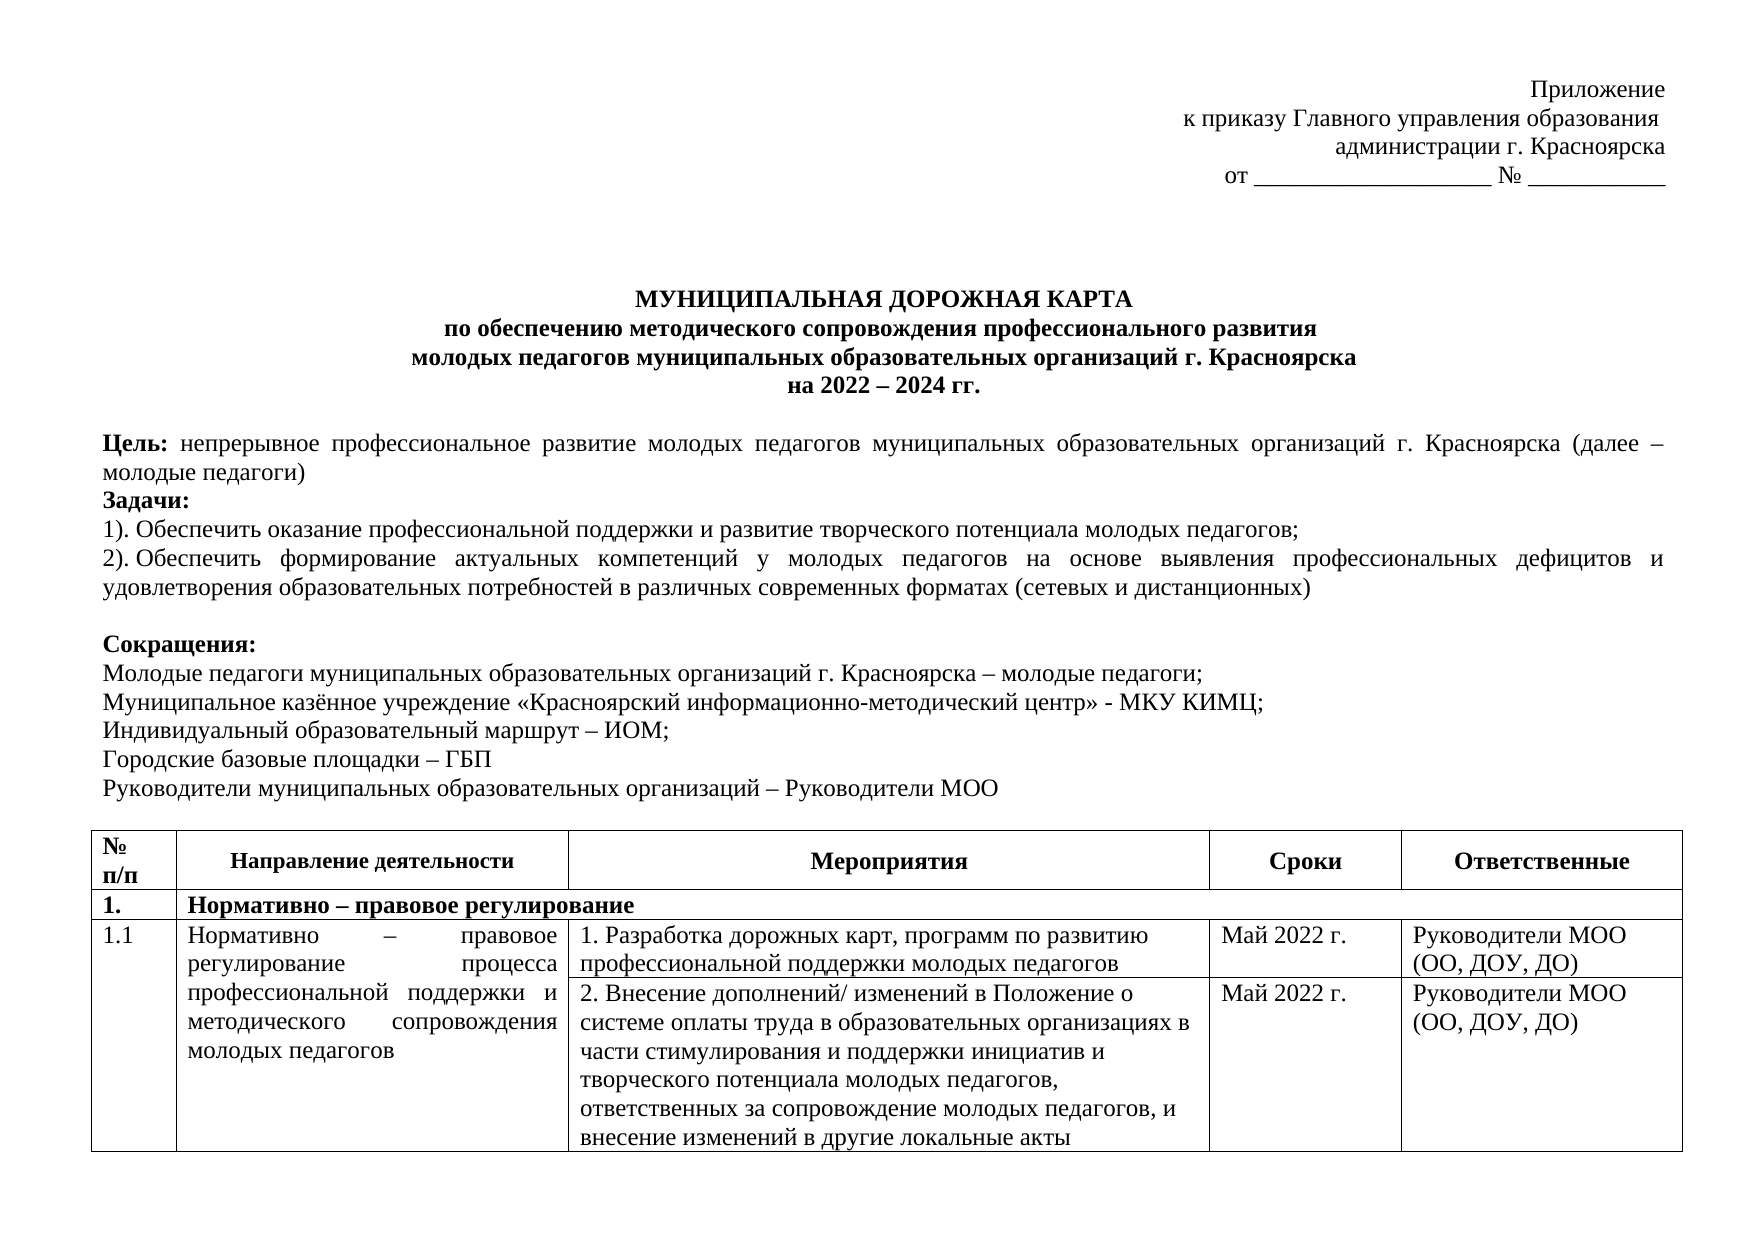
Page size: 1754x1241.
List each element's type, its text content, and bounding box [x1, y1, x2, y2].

text Муниципальное казённое учреждение «Красноярский информационно-методический центр» - МКУ КИМЦ; [102, 687, 1665, 715]
table_cell 1. Разработка дорожных карт, программ по развитию профессиональной поддержки молодых педагогов [569, 920, 1209, 977]
text Сокращения: [102, 629, 1665, 658]
table_cell Май 2022 г. [1210, 920, 1401, 977]
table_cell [569, 978, 1209, 1151]
text на 2022 – 2024 гг. [102, 370, 1665, 399]
text к приказу Главного управления образования администрации г. Красноярска [102, 103, 1665, 160]
text 2). Обеспечить формирование актуальных компетенций у молодых педагогов на основе выявления профессиональных дефицитов и удовлетворения образовательных потребностей в различных современных форматах (сетевых и дистанционных) [102, 543, 1665, 600]
table_cell Май 2022 г. [1210, 978, 1401, 1151]
table_header Сроки [1210, 831, 1401, 889]
text МУНИЦИПАЛЬНАЯ ДОРОЖНАЯ КАРТА [102, 284, 1665, 313]
table_header Направление деятельности [177, 831, 568, 889]
text Приложение [102, 74, 1665, 103]
text Руководители муниципальных образовательных организаций – Руководители МОО [102, 773, 1665, 802]
text Городские базовые площадки – ГБП [102, 744, 1665, 773]
table_cell 1. [92, 890, 176, 919]
text Индивидуальный образовательный маршрут – ИОМ; [102, 715, 1665, 744]
table_cell 1.1 [92, 920, 176, 1151]
text Задачи: [102, 485, 1665, 514]
table_header Мероприятия [569, 831, 1209, 889]
text 1). Обеспечить оказание профессиональной поддержки и развитие творческого потенциала молодых педагогов; [102, 514, 1665, 543]
text по обеспечению методического сопровождения профессионального развития молодых педагогов муниципальных образовательных организаций г. Красноярска [102, 313, 1665, 370]
text Цель: непрерывное профессиональное развитие молодых педагогов муниципальных образовательных организаций г. Красноярска (далее – молодые педагоги) [102, 428, 1665, 485]
table_cell Руководители МОО (ОО, ДОУ, ДО) [1402, 920, 1682, 977]
table_cell Нормативно – правовое регулирование процесса профессиональной поддержки и методического сопровождения молодых педагогов [177, 920, 568, 1151]
table_cell Нормативно – правовое регулирование [177, 890, 1682, 919]
table_header № п/п [92, 831, 176, 889]
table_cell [1402, 978, 1682, 1151]
text Молодые педагоги муниципальных образовательных организаций г. Красноярска – молодые педагоги; [102, 658, 1665, 687]
text от ___________________ № ___________ [102, 160, 1665, 189]
table_header Ответственные [1402, 831, 1682, 889]
